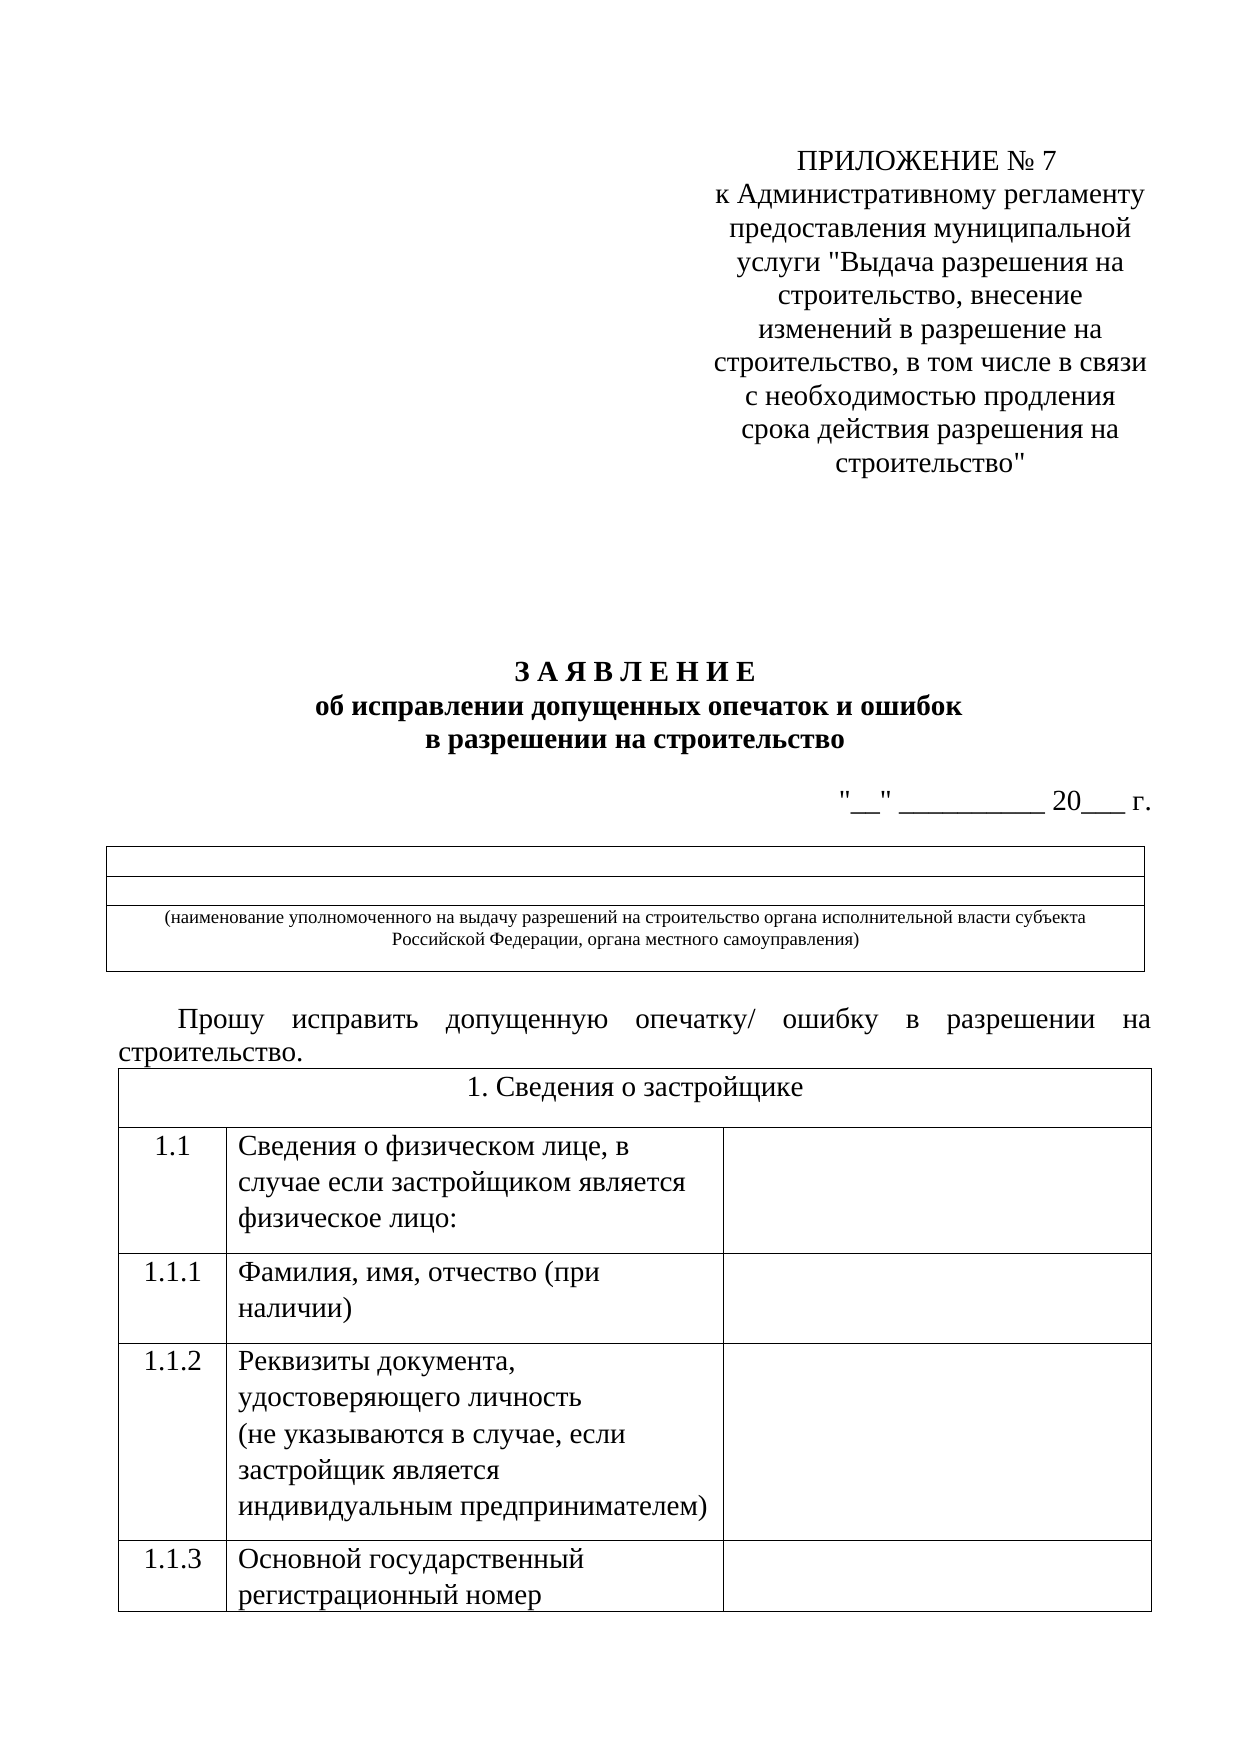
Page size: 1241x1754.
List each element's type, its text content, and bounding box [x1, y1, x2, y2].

table_cell 1.1 [119, 1128, 226, 1253]
text "__" __________ 20___ г. [118, 783, 1152, 817]
table_cell [724, 1344, 1151, 1540]
text об исправлении допущенных опечаток и ошибок [118, 688, 1152, 721]
table_cell [724, 1128, 1151, 1253]
table_header [107, 847, 1144, 876]
table_cell [724, 1541, 1151, 1611]
text З А Я В Л Е Н И Е [118, 654, 1152, 688]
text в разрешении на строительство [118, 721, 1152, 755]
table_cell Сведения о физическом лице, в случае если застройщиком является физическое лицо: [227, 1128, 723, 1253]
text ПРИЛОЖЕНИЕ № 7 к Административному регламенту предоставления муниципальной услуги "Выдача разрешения на строительство, внесение изменений в разрешение на строительство, в том числе в связи с необходимостью продления срока действия разрешения на строительство" [709, 143, 1152, 478]
table_cell Реквизиты документа, удостоверяющего личность (не указываются в случае, если застройщик является индивидуальным предпринимателем) [227, 1344, 723, 1540]
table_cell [227, 1541, 723, 1611]
table_cell [107, 877, 1144, 905]
text Прошу исправить допущенную опечатку/ ошибку в разрешении на строительство. [118, 1001, 1152, 1068]
table_cell 1.1.1 [119, 1254, 226, 1342]
table_cell (наименование уполномоченного на выдачу разрешений на строительство органа исполнительной власти субъекта Российской Федерации, органа местного самоуправления) [107, 906, 1144, 971]
table_cell [724, 1254, 1151, 1342]
table_cell 1.1.2 [119, 1344, 226, 1540]
table_cell 1.1.3 [119, 1541, 226, 1611]
table_header 1. Сведения о застройщике [119, 1069, 1151, 1127]
table_cell Фамилия, имя, отчество (при наличии) [227, 1254, 723, 1342]
